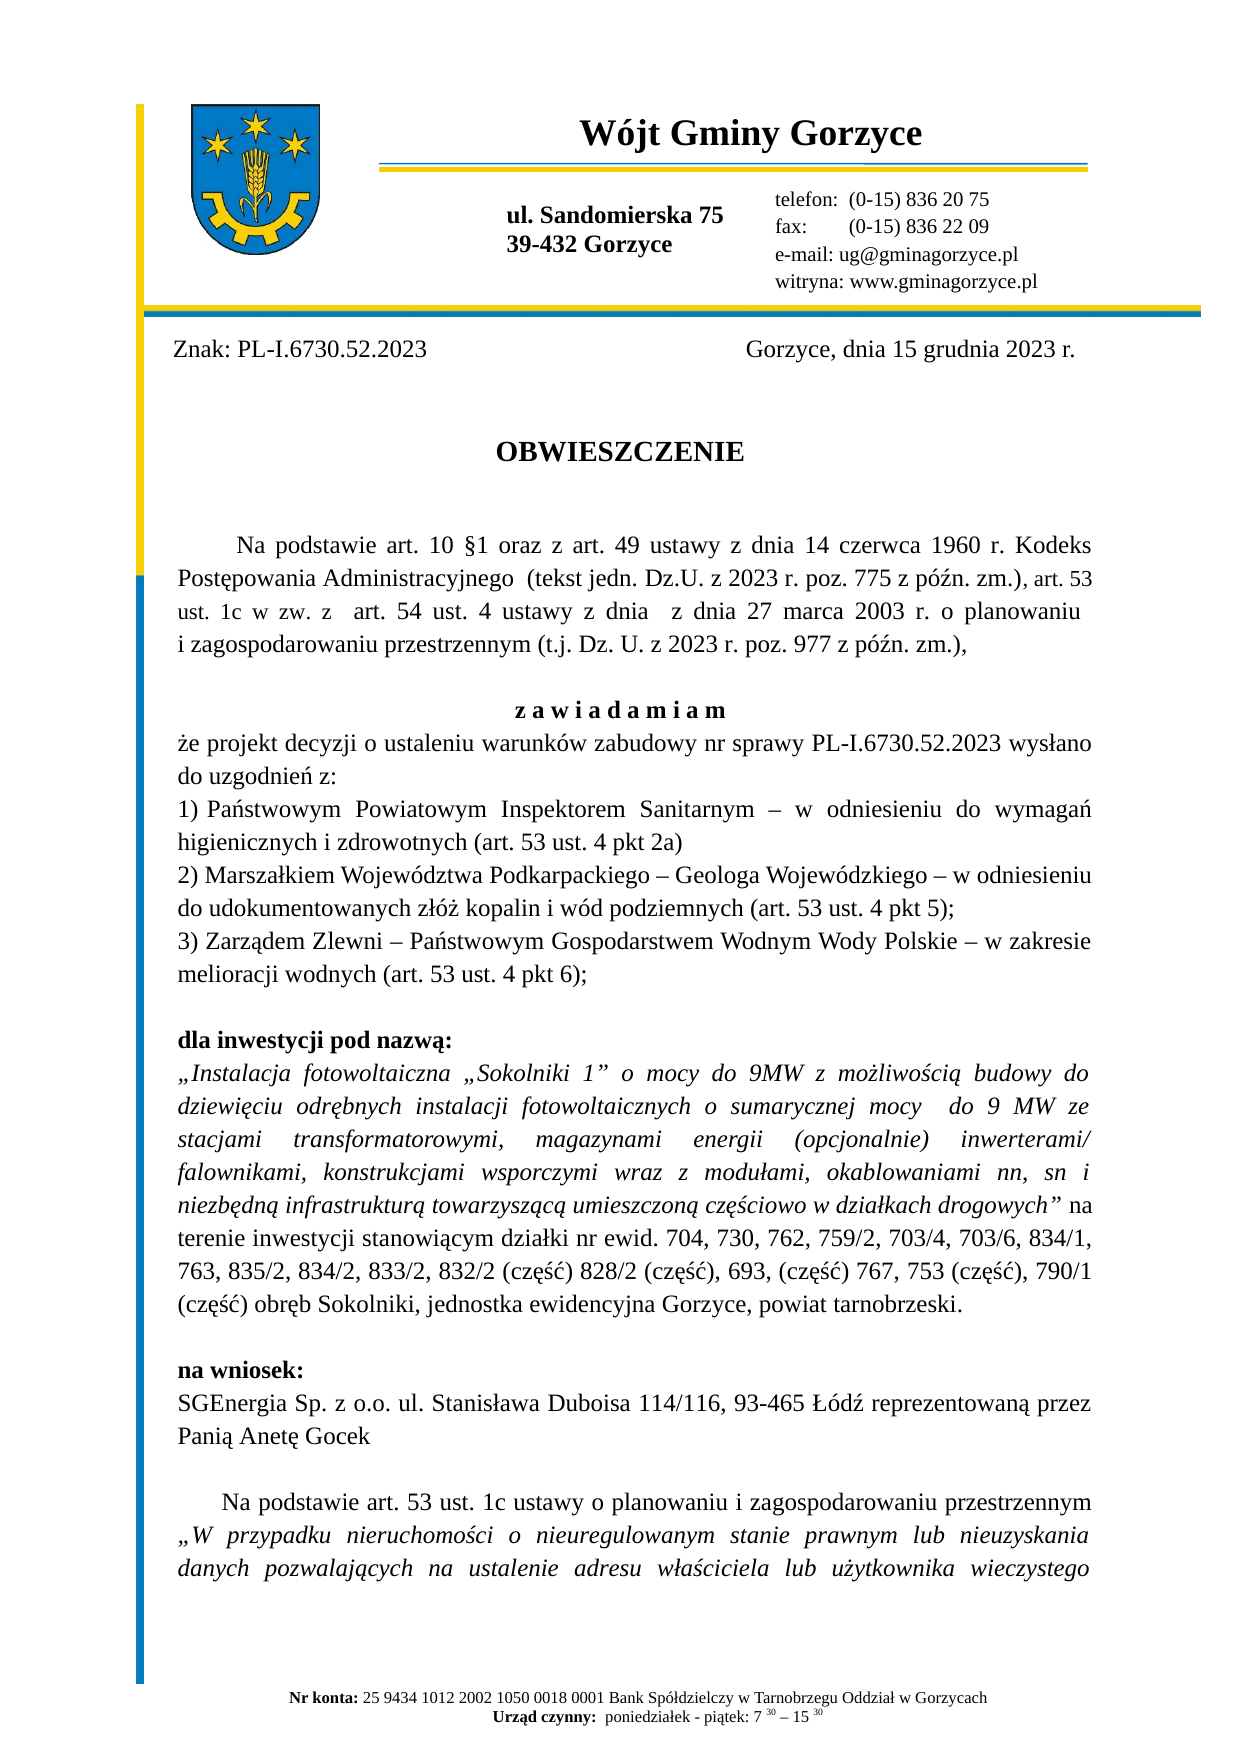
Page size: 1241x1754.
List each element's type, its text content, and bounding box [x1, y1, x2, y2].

text SGEnergia Sp. z o.o. ul. Stanisława Duboisa 114/116, 93-465 Łódź reprezentowaną przez Panią Anetę Gocek [177, 1388, 1093, 1450]
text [177, 1487, 1093, 1582]
text 3) Zarządem Zlewni – Państwowym Gospodarstwem Wodnym Wody Polskie – w zakresie melioracji wodnych (art. 53 ust. 4 pkt 6); [177, 955, 1093, 988]
text Znak: PL-I.6730.52.2023 Gorzyce, dnia 15 grudnia 2023 r. [148, 334, 1093, 363]
text z a w i a d a m i a m [148, 695, 1093, 724]
picture [136, 579, 144, 1684]
text OBWIESZCZENIE [148, 434, 1093, 468]
text „Instalacja fotowoltaiczna „Sokolniki 1” o mocy do 9MW z możliwością budowy do dziewięciu odrębnych instalacji fotowoltaicznych o sumarycznej mocy do 9 MW ze stacjami transformatorowymi, magazynami energii (opcjonalnie) inwerterami/ falownikami, konstrukcjami wsporczymi wraz z modułami, okablowaniami nn, sn i niezbędną infrastrukturą towarzyszącą umieszczoną częściowo w działkach drogowych” na terenie inwestycji stanowiącym działki nr ewid. 704, 730, 762, 759/2, 703/4, 703/6, 834/1, 763, 835/2, 834/2, 833/2, 832/2 (część) 828/2 (część), 693, (część) 767, 753 (część), 790/1 (część) obręb Sokolniki, jednostka ewidencyjna Gorzyce, powiat tarnobrzeski. [177, 1058, 1093, 1318]
picture [191, 104, 320, 255]
text Na podstawie art. 10 §1 oraz z art. 49 ustawy z dnia 14 czerwca 1960 r. Kodeks Postępowania Administracyjnego (tekst jedn. Dz.U. z 2023 r. poz. 775 z późn. zm.), art. 53 ust. 1c w zw. z art. 54 ust. 4 ustawy z dnia z dnia 27 marca 2003 r. o planowaniu i zagospodarowaniu przestrzennym (t.j. Dz. U. z 2023 r. poz. 977 z późn. zm.), [177, 530, 1093, 658]
picture [136, 104, 1201, 576]
text 2) Marszałkiem Województwa Podkarpackiego – Geologa Wojewódzkiego – w odniesieniu do udokumentowanych złóż kopalin i wód podziemnych (art. 53 ust. 4 pkt 5); [177, 889, 1093, 922]
text że projekt decyzji o ustaleniu warunków zabudowy nr sprawy PL-I.6730.52.2023 wysłano do uzgodnień z: [177, 728, 1093, 790]
text dla inwestycji pod nazwą: [177, 1025, 1093, 1054]
text na wniosek: [148, 1355, 1093, 1384]
text 1) Państwowym Powiatowym Inspektorem Sanitarnym – w odniesieniu do wymagań higienicznych i zdrowotnych (art. 53 ust. 4 pkt 2a) [177, 823, 1093, 856]
